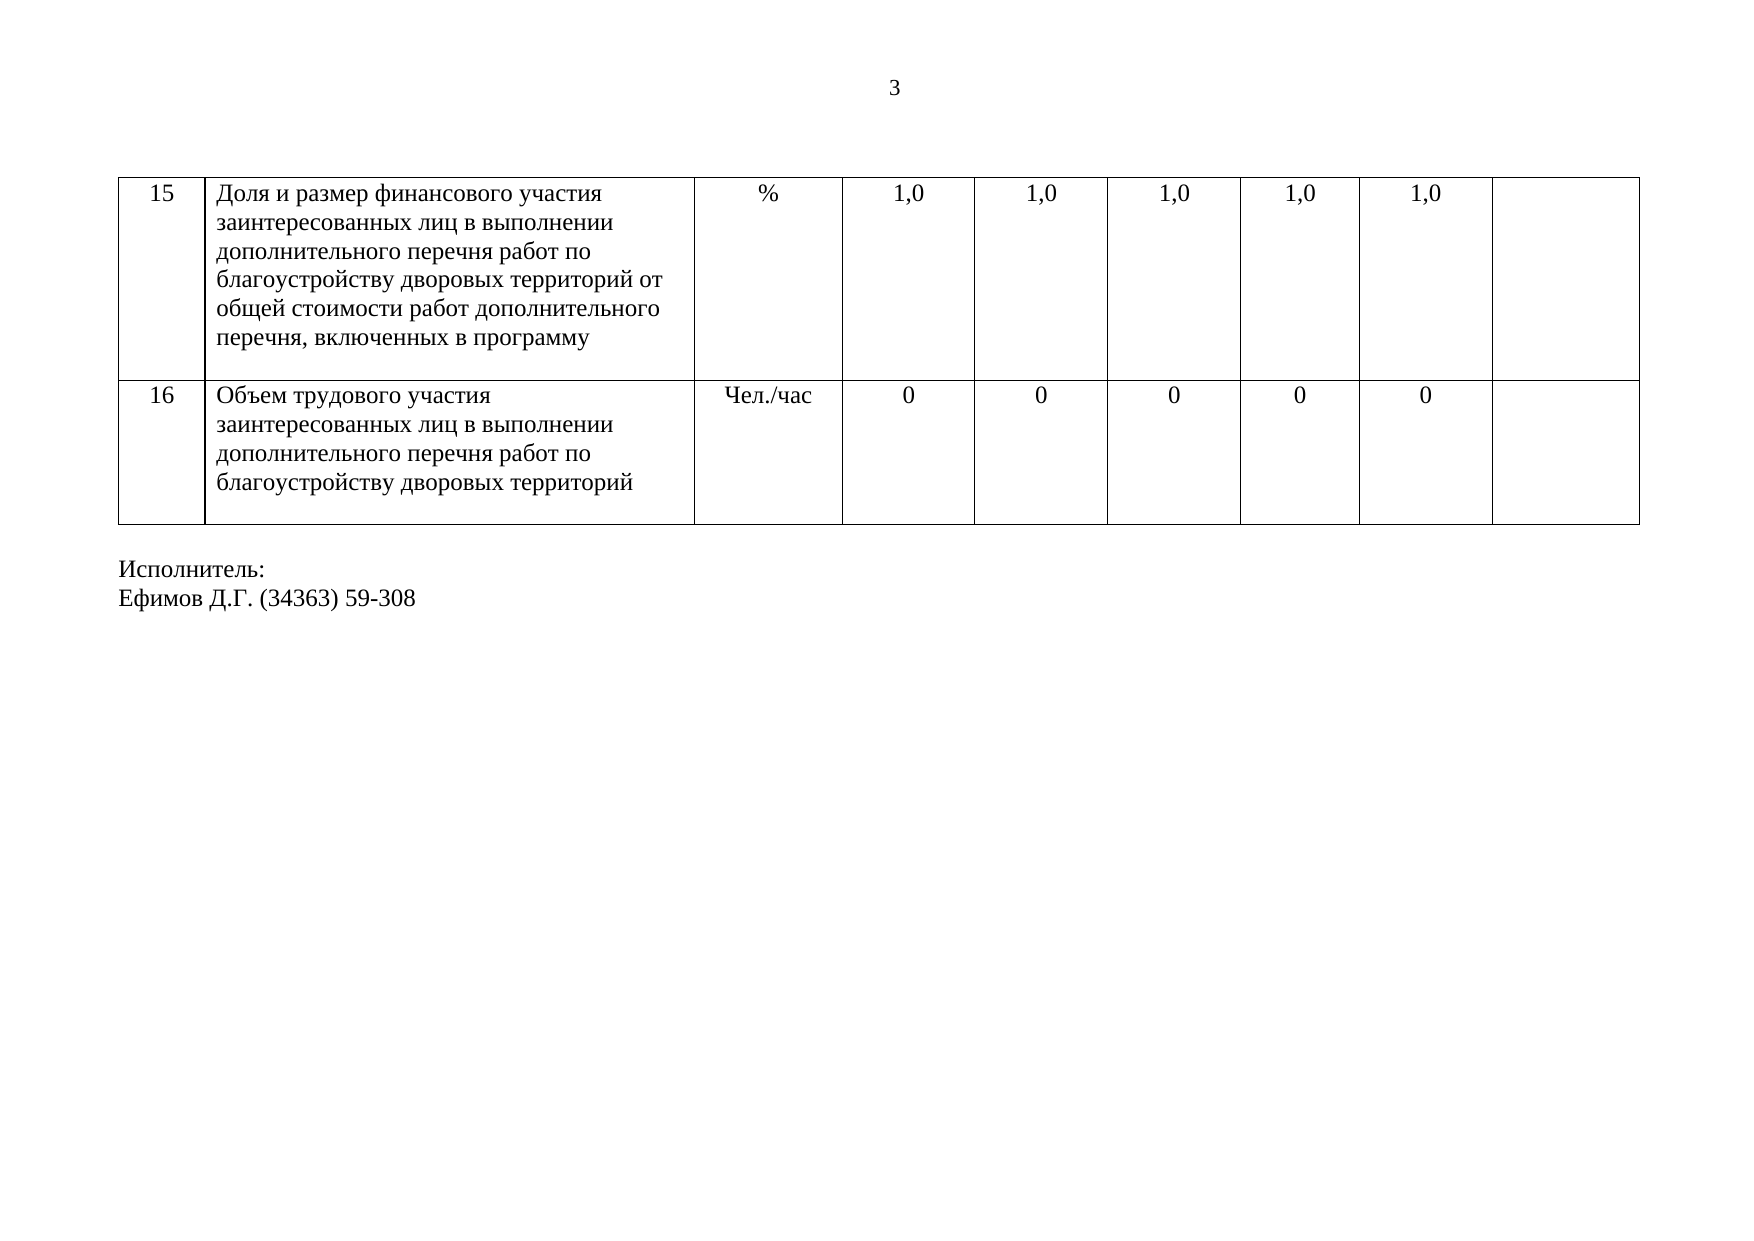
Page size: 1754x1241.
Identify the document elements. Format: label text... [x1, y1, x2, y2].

table_cell 1,0 [843, 178, 974, 379]
table_cell 1,0 [1108, 178, 1240, 379]
table_cell 0 [843, 381, 974, 524]
table_cell 16 [119, 381, 204, 524]
table_cell 1,0 [1241, 178, 1359, 379]
table_cell Объем трудового участия заинтересованных лиц в выполнении дополнительного перечня работ по благоустройству дворовых территорий [206, 381, 694, 524]
table_cell 1,0 [975, 178, 1107, 379]
table_cell 0 [1108, 381, 1240, 524]
table_cell 0 [1241, 381, 1359, 524]
table_cell [1493, 178, 1639, 379]
table_cell % [695, 178, 842, 379]
table_cell Чел./час [695, 381, 842, 524]
text Ефимов Д.Г. (34363) 59-308 [118, 583, 1636, 612]
table_cell [1493, 381, 1639, 524]
table_cell 15 [119, 178, 204, 379]
table_cell 0 [1360, 381, 1492, 524]
text Исполнитель: [118, 554, 1636, 583]
table_cell Доля и размер финансового участия заинтересованных лиц в выполнении дополнительного перечня работ по благоустройству дворовых территорий от общей стоимости работ дополнительного перечня, включенных в программу [206, 178, 694, 379]
table_cell 0 [975, 381, 1107, 524]
table_cell 1,0 [1360, 178, 1492, 379]
